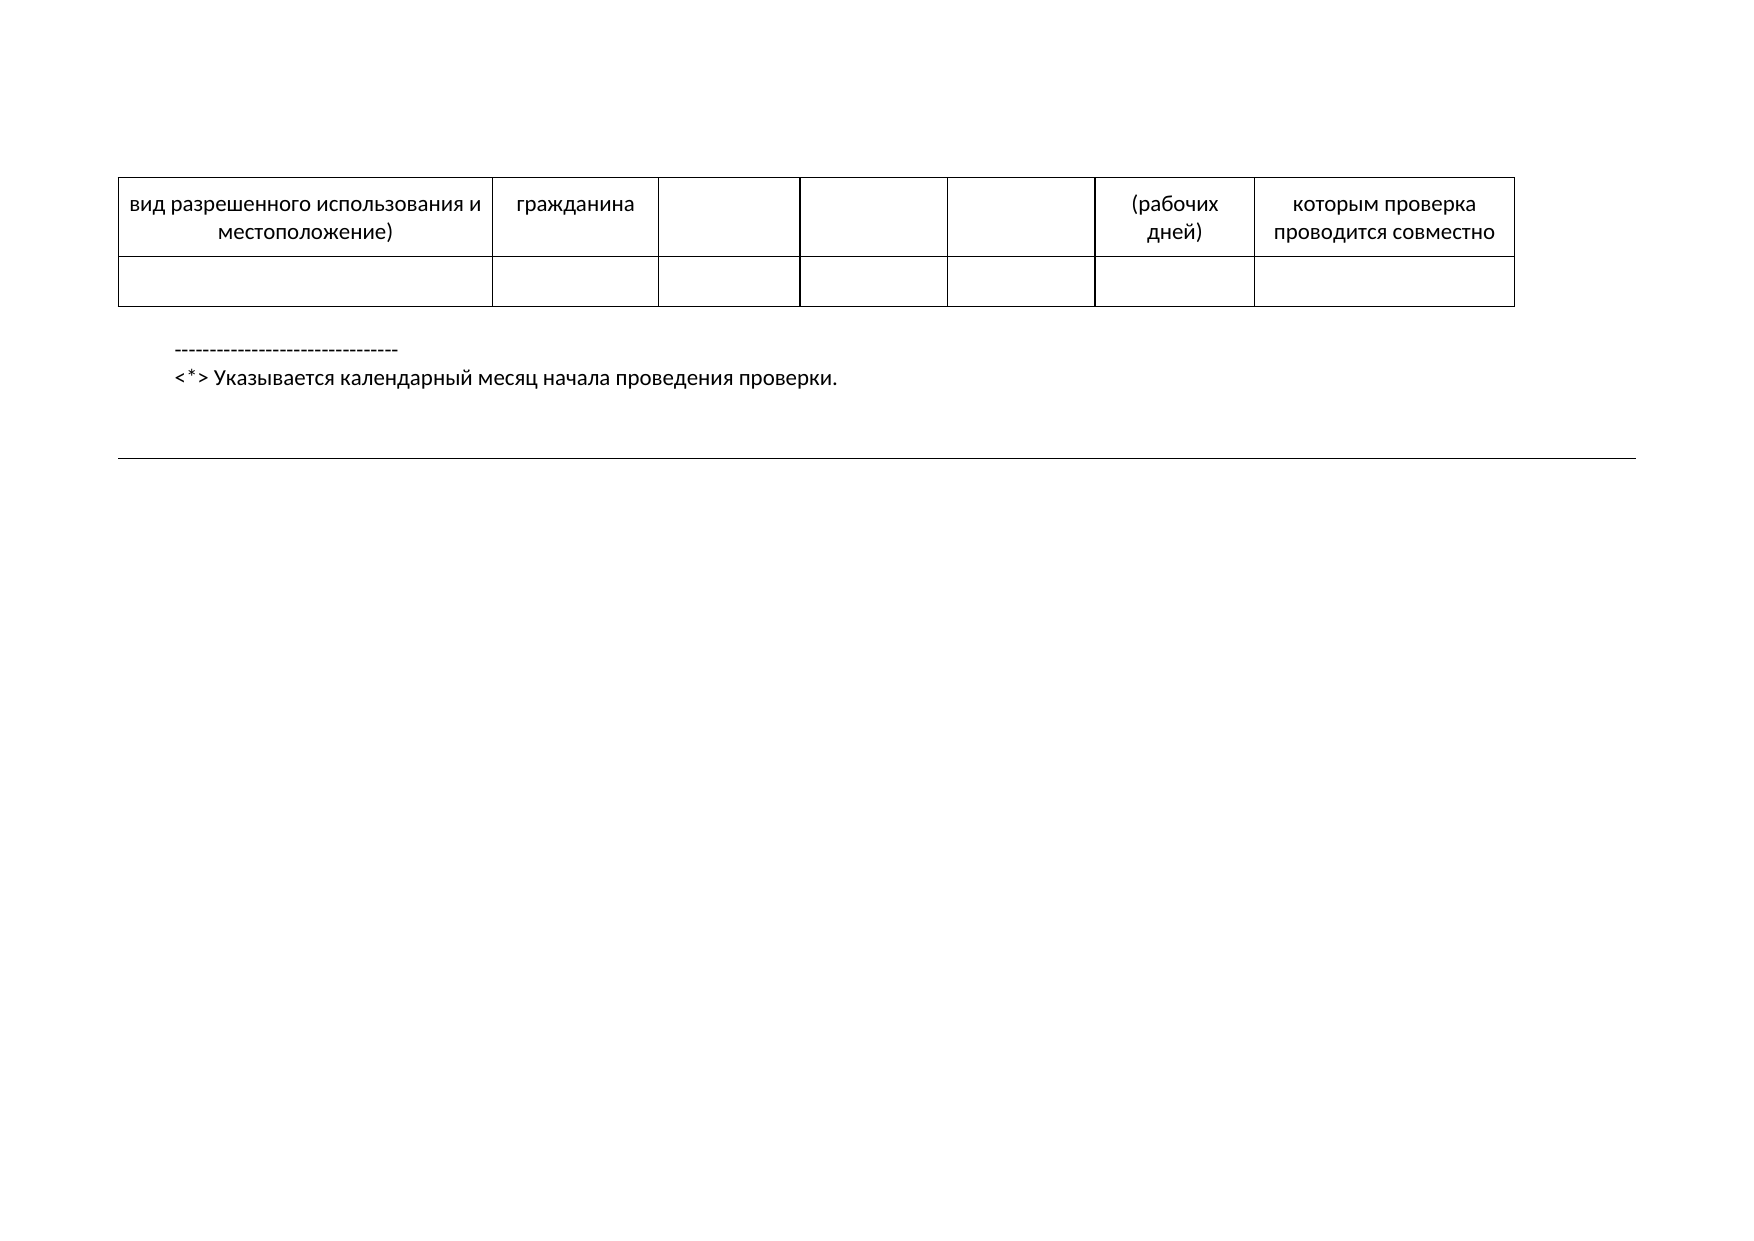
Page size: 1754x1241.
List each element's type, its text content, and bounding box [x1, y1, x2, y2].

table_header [801, 178, 947, 256]
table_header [493, 178, 658, 256]
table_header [119, 178, 492, 256]
table_cell [801, 257, 947, 306]
table_cell [1255, 257, 1514, 306]
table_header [1255, 178, 1514, 256]
table_cell [119, 257, 492, 306]
text -------------------------------- [118, 335, 1636, 363]
table_cell [1096, 257, 1254, 306]
text <*> Указывается календарный месяц начала проведения проверки. [118, 363, 1636, 391]
table_cell [493, 257, 658, 306]
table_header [948, 178, 1094, 256]
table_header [1096, 178, 1254, 256]
table_cell [659, 257, 799, 306]
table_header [659, 178, 799, 256]
table_cell [948, 257, 1094, 306]
